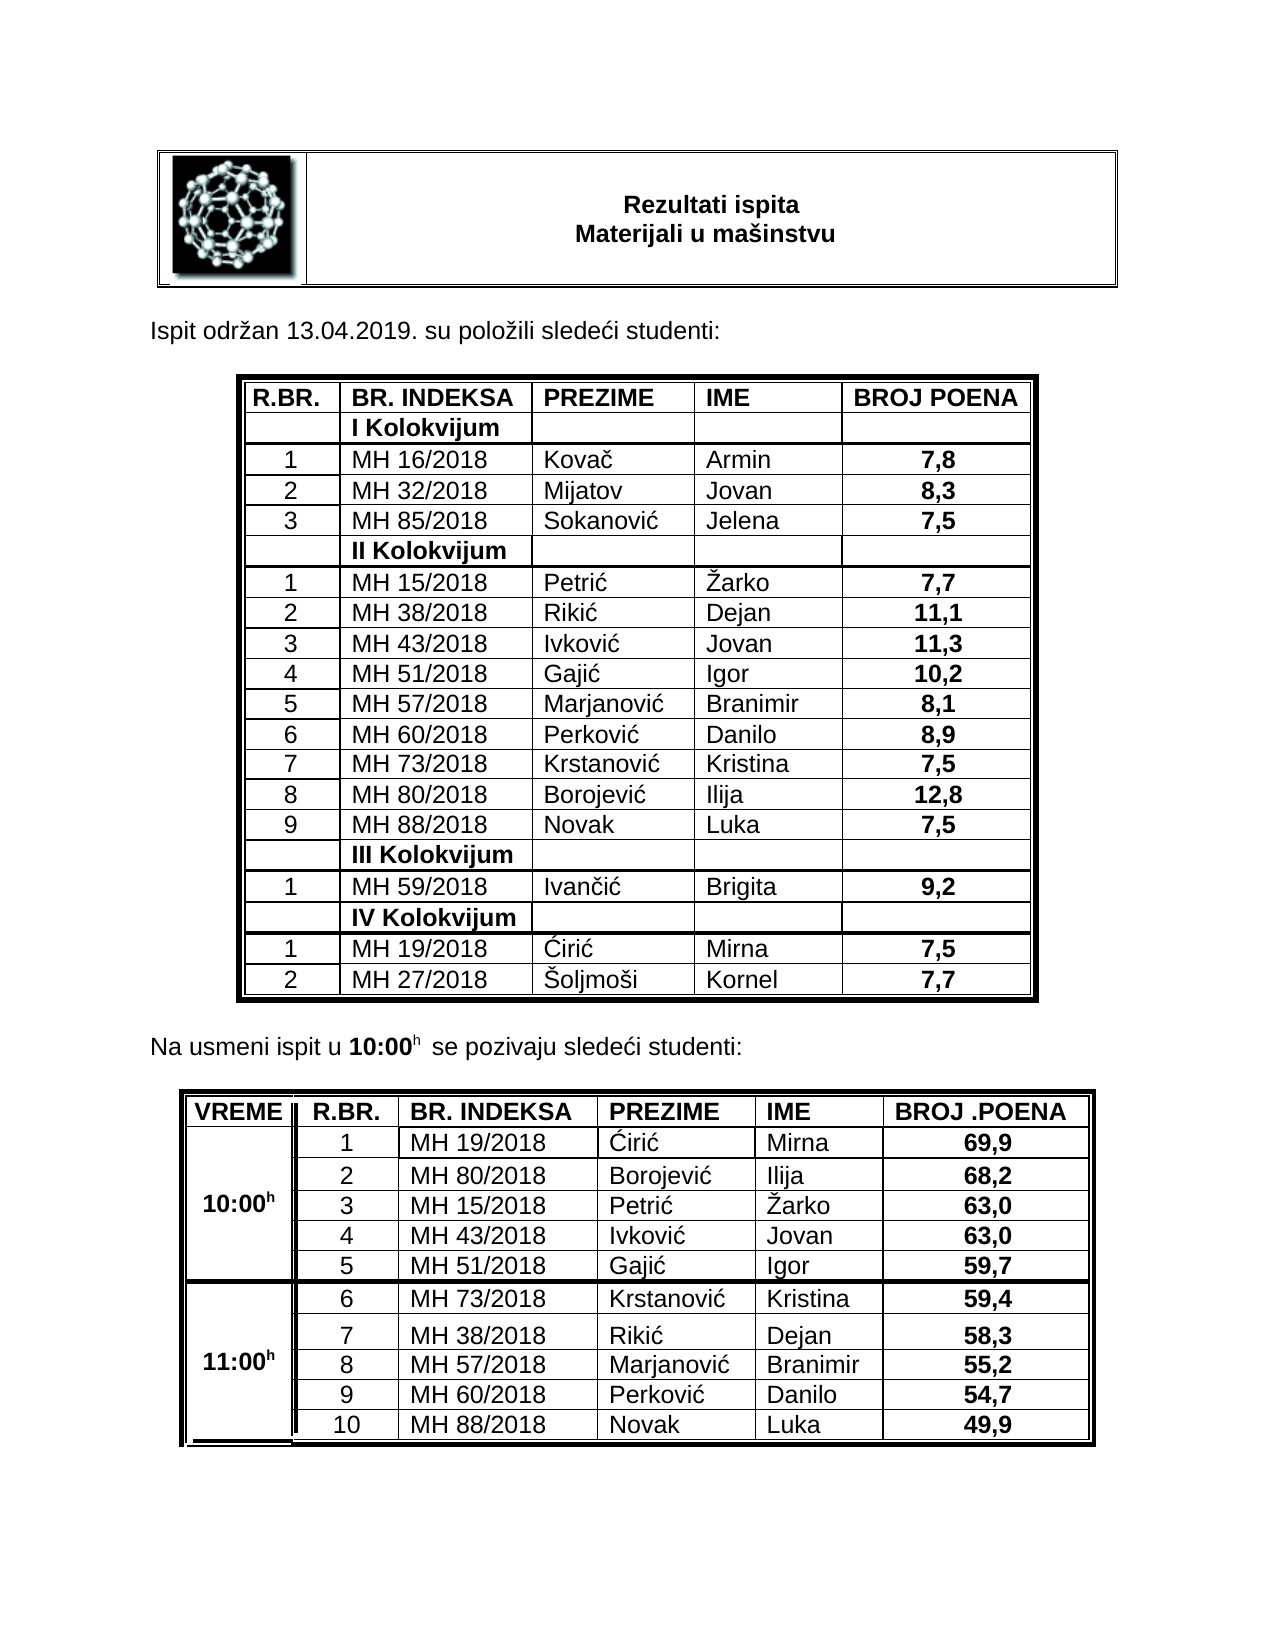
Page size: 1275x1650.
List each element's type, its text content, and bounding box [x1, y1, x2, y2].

table_cell 5 [298, 1251, 398, 1279]
table_cell [843, 536, 1030, 565]
table_cell Brigita [695, 872, 842, 901]
table_cell 59,4 [884, 1284, 1088, 1313]
table_cell 1 [298, 1127, 398, 1157]
table_cell Perković [598, 1380, 755, 1409]
table_cell 9 [298, 1380, 398, 1409]
table_cell 63,0 [884, 1191, 1088, 1220]
table_cell MH 15/2018 [399, 1191, 597, 1220]
table_header R.br. [246, 383, 339, 412]
table_cell Krstanović [598, 1284, 755, 1313]
table_cell 59,7 [884, 1251, 1088, 1279]
table_cell MH 19/2018 [400, 1128, 597, 1157]
table_cell Armin [695, 445, 842, 474]
table_cell 11,1 [843, 598, 1030, 627]
table_cell 2 [246, 476, 339, 504]
table_cell 49,9 [884, 1410, 1088, 1439]
table_cell 2 [246, 598, 339, 627]
table_cell Igor [695, 659, 842, 688]
table_cell Ćirić [599, 1128, 754, 1157]
table_cell 7,5 [843, 750, 1030, 778]
table_header Br. indeksa [399, 1097, 597, 1126]
table_cell 58,3 [884, 1314, 1088, 1349]
table_cell [533, 840, 694, 869]
table_cell [533, 903, 694, 931]
table_header Ime [756, 1097, 883, 1126]
table_cell Petrić [598, 1191, 755, 1220]
table_header Prezime [533, 383, 694, 412]
table_cell 4 [298, 1221, 398, 1249]
table_cell 7,7 [843, 964, 1030, 993]
table_cell Borojević [598, 1159, 755, 1190]
table_cell 11:00h [187, 1284, 294, 1439]
table_header Br. indeksa [341, 383, 531, 412]
table_cell [246, 413, 339, 442]
table_cell 10:00h [187, 1127, 291, 1279]
table_cell 10,2 [843, 659, 1030, 688]
table_cell 6 [246, 720, 339, 748]
table_cell Kovač [533, 445, 694, 474]
table_cell Kristina [695, 750, 842, 778]
table_cell MH 57/2018 [399, 1350, 597, 1379]
table_cell Luka [756, 1410, 882, 1439]
table_cell 1 [246, 445, 339, 474]
table_cell Danilo [695, 719, 842, 748]
table_cell Jelena [695, 505, 842, 535]
table_cell Krstanović [533, 750, 694, 778]
table_cell 8,9 [843, 719, 1030, 748]
table_cell MH 19/2018 [341, 935, 532, 963]
table_cell Šoljmoši [533, 964, 694, 993]
table_cell 3 [246, 506, 339, 535]
table_cell MH 16/2018 [341, 445, 532, 474]
table_cell 7,5 [843, 810, 1030, 839]
table_cell MH 57/2018 [341, 689, 532, 718]
table_cell I Kolokvijum [341, 413, 531, 442]
table_cell 7,5 [843, 935, 1030, 963]
table_cell MH 73/2018 [399, 1284, 597, 1313]
table_cell Dejan [695, 598, 842, 627]
table_cell Gajić [598, 1251, 755, 1279]
table_cell Jovan [695, 475, 842, 504]
table_cell 3 [246, 629, 339, 657]
table_cell 7 [298, 1314, 398, 1349]
table_cell MH 80/2018 [341, 779, 532, 808]
table_cell Novak [598, 1410, 755, 1439]
table_cell Borojević [533, 779, 694, 808]
table_cell MH 60/2018 [341, 719, 532, 748]
table_cell [695, 903, 841, 931]
table_cell Sokanović [533, 505, 694, 535]
table_cell MH 88/2018 [399, 1410, 597, 1439]
picture [170, 153, 302, 285]
table_cell 8,3 [843, 475, 1030, 504]
table_cell MH 80/2018 [399, 1159, 597, 1190]
table_cell 2 [298, 1158, 398, 1190]
table_cell II Kolokvijum [341, 536, 531, 565]
table_cell MH 51/2018 [341, 659, 532, 688]
table_cell 9 [246, 810, 339, 839]
table_cell Ilija [695, 779, 842, 808]
table_cell Ivković [598, 1221, 755, 1249]
table_cell MH 43/2018 [341, 628, 532, 657]
table_cell 55,2 [884, 1350, 1088, 1379]
table_cell 2 [246, 965, 339, 993]
table_cell [843, 903, 1030, 931]
table_cell Marjanović [598, 1350, 755, 1379]
table_cell [843, 413, 1030, 442]
table_cell Perković [533, 719, 694, 748]
table_cell 7,8 [843, 445, 1030, 474]
table_header Broj poena [843, 383, 1030, 412]
table_cell Ćirić [533, 935, 694, 963]
table_header [302, 153, 306, 284]
table_cell MH 43/2018 [399, 1221, 597, 1249]
table_cell MH 59/2018 [341, 872, 532, 901]
table_cell [695, 536, 841, 565]
table_cell 7,7 [843, 568, 1030, 597]
table_cell MH 32/2018 [341, 475, 532, 504]
table_cell [843, 840, 1030, 869]
table_cell MH 85/2018 [341, 505, 532, 535]
table_cell 5 [246, 690, 339, 718]
table_cell 1 [246, 568, 339, 597]
table_cell 54,7 [884, 1380, 1088, 1409]
table_cell 1 [246, 935, 339, 963]
table_cell [246, 536, 339, 565]
table_cell MH 27/2018 [341, 964, 532, 993]
table_cell Marjanović [533, 689, 694, 718]
table_cell III Kolokvijum [341, 840, 532, 869]
table_cell MH 88/2018 [341, 810, 532, 839]
table_cell 9,2 [843, 872, 1030, 901]
table_cell Kristina [756, 1284, 882, 1313]
table_cell MH 60/2018 [399, 1380, 597, 1409]
table_header R.br. [294, 1097, 398, 1126]
table_header Broj .poena [884, 1097, 1088, 1126]
table_cell Branimir [756, 1350, 882, 1379]
table_cell 6 [298, 1284, 398, 1313]
table_header [160, 153, 170, 284]
table_cell MH 73/2018 [341, 750, 532, 778]
table_cell Mirna [756, 1128, 882, 1157]
table_cell Ivković [533, 628, 694, 657]
table_cell Dejan [756, 1314, 882, 1349]
table_header Vreme [184, 1094, 294, 1126]
table_cell Jovan [756, 1221, 882, 1249]
table_cell Žarko [695, 568, 842, 597]
table_cell 7 [246, 750, 339, 778]
table_cell Ivančić [533, 872, 694, 901]
table_cell IV Kolokvijum [341, 903, 531, 931]
table_cell Kornel [695, 964, 842, 993]
table_cell 11,3 [843, 628, 1030, 657]
table_cell 12,8 [843, 779, 1030, 808]
table_cell Mirna [695, 935, 842, 963]
text Ispit održan 13.04.2019. su položili sledeći studenti: [150, 316, 1125, 345]
table_cell MH 38/2018 [399, 1314, 597, 1349]
table_header Rezultati ispita Materijali u mašinstvu [307, 153, 1115, 284]
table_cell MH 38/2018 [341, 598, 532, 627]
table_cell MH 51/2018 [399, 1251, 597, 1279]
table_cell Ilija [756, 1159, 882, 1190]
table_cell Petrić [533, 568, 694, 597]
table_cell Novak [533, 810, 694, 839]
table_cell 4 [246, 659, 339, 688]
table_cell Mijatov [533, 475, 694, 504]
table_cell 63,0 [884, 1221, 1088, 1249]
table_cell 7,5 [843, 505, 1030, 535]
table_cell Rikić [533, 598, 694, 627]
table_cell 8 [246, 780, 339, 808]
table_cell [695, 413, 841, 442]
table_cell 1 [246, 872, 339, 901]
table_cell 8 [298, 1350, 398, 1379]
table_cell MH 15/2018 [341, 568, 532, 597]
table_cell [533, 536, 694, 565]
table_cell 69,9 [884, 1128, 1088, 1157]
table_cell [695, 840, 842, 869]
table_header Prezime [598, 1097, 755, 1126]
table_cell Žarko [756, 1191, 882, 1220]
table_cell Jovan [695, 628, 842, 657]
table_cell [533, 413, 694, 442]
table_cell 10 [294, 1410, 398, 1439]
table_cell [246, 841, 339, 869]
table_cell 8,1 [843, 689, 1030, 718]
table_cell 68,2 [884, 1159, 1088, 1190]
table_cell Luka [695, 810, 842, 839]
table_cell Danilo [756, 1380, 882, 1409]
table_cell Igor [756, 1251, 882, 1279]
table_cell Gajić [533, 659, 694, 688]
table_cell Rikić [598, 1314, 755, 1349]
table_cell [246, 903, 339, 931]
table_header Ime [695, 383, 841, 412]
table_cell 3 [298, 1191, 398, 1220]
table_cell Branimir [695, 689, 842, 718]
text Na usmeni ispit u 10:00h se pozivaju sledeći studenti: [150, 1032, 1125, 1060]
